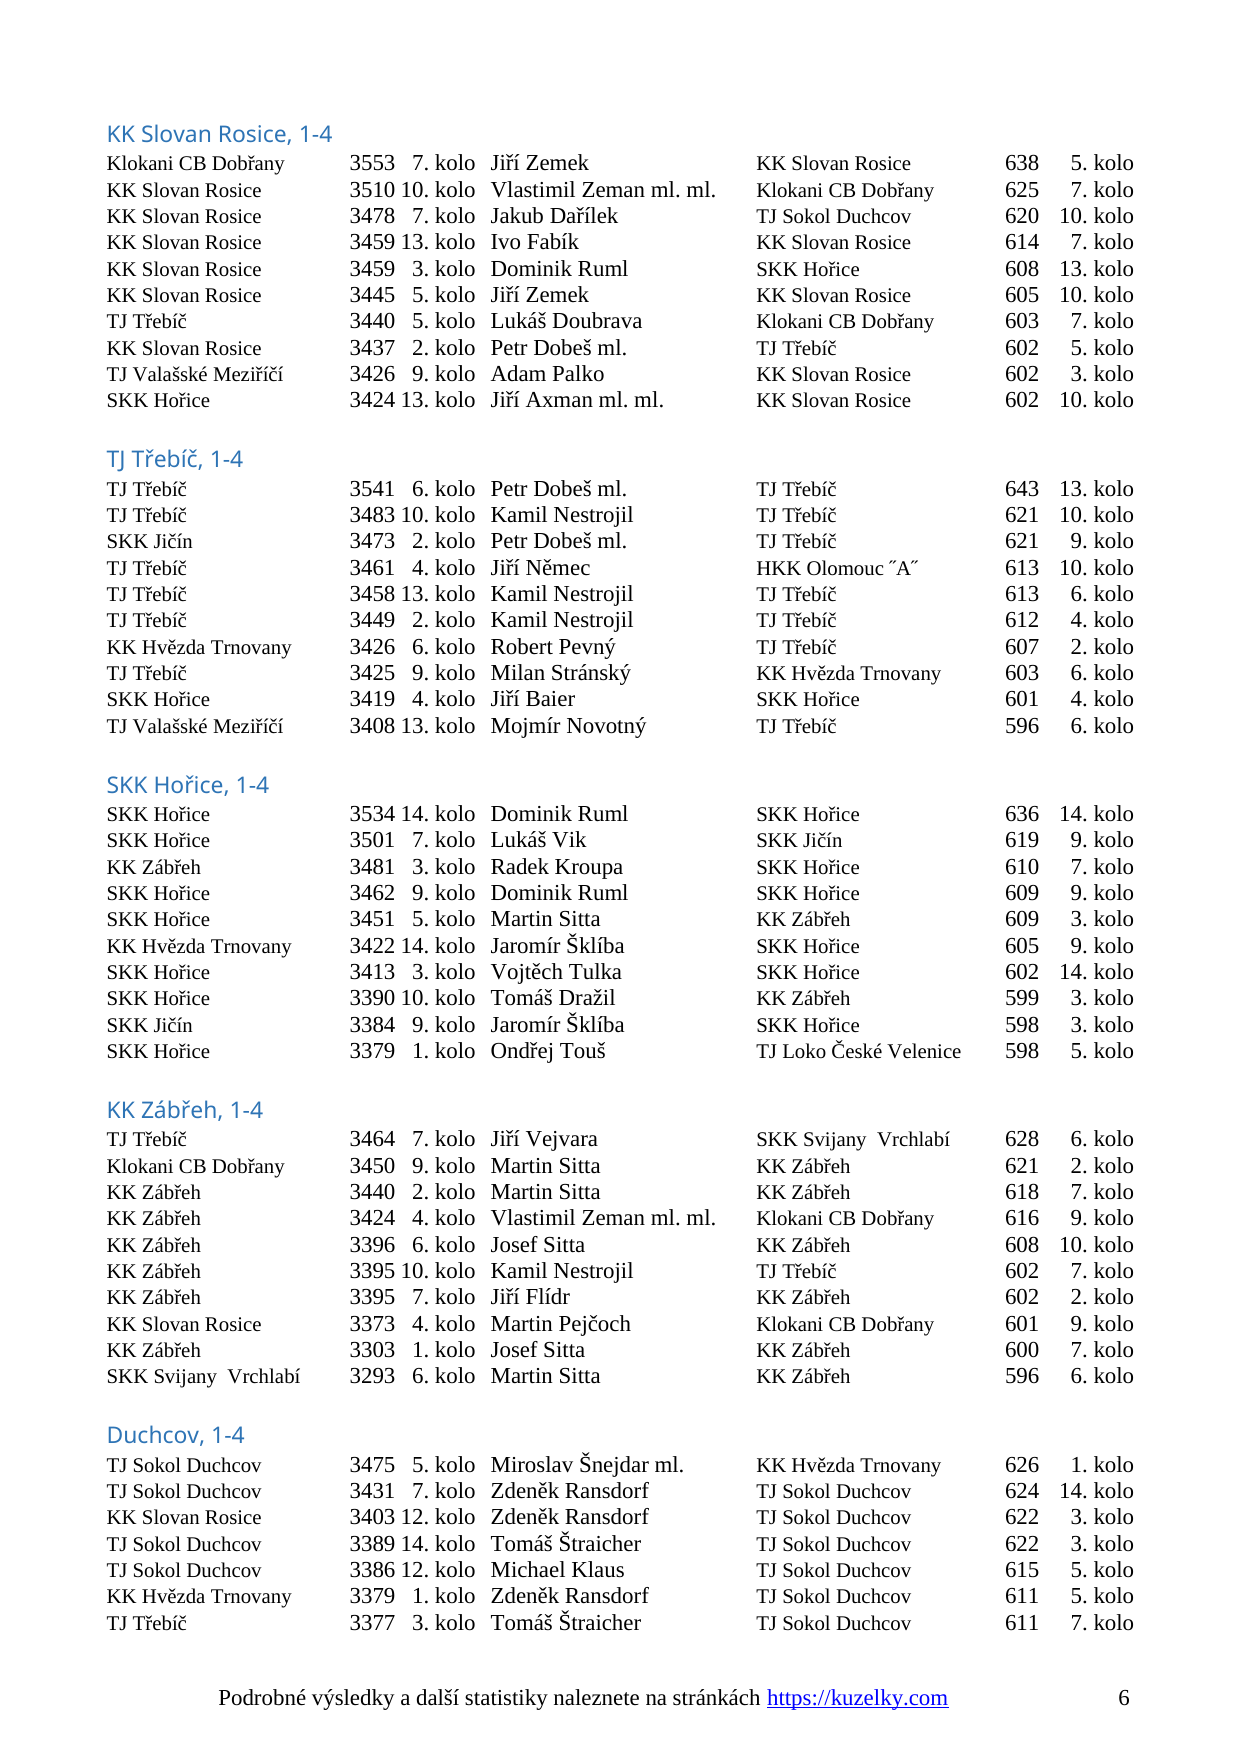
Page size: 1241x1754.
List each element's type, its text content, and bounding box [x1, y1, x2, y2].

text TJ Třebíč 3483 10. kolo Kamil Nestrojil TJ Třebíč 621 10. kolo [106, 501, 1134, 527]
text SKK Hořice 3534 14. kolo Dominik Ruml SKK Hořice 636 14. kolo [106, 800, 1134, 826]
text SKK Hořice 3501 7. kolo Lukáš Vik SKK Jičín 619 9. kolo [106, 826, 1134, 853]
text TJ Sokol Duchcov 3475 5. kolo Miroslav Šnejdar ml. KK Hvězda Trnovany 626 1. kolo [106, 1451, 1134, 1477]
text TJ Valašské Meziříčí 3426 9. kolo Adam Palko KK Slovan Rosice 602 3. kolo [106, 360, 1134, 387]
text TJ Třebíč 3425 9. kolo Milan Stránský KK Hvězda Trnovany 603 6. kolo [106, 659, 1134, 686]
text SKK Jičín 3473 2. kolo Petr Dobeš ml. TJ Třebíč 621 9. kolo [106, 527, 1134, 554]
text KK Hvězda Trnovany 3379 1. kolo Zdeněk Ransdorf TJ Sokol Duchcov 611 5. kolo [106, 1582, 1134, 1609]
text KK Slovan Rosice 3373 4. kolo Martin Pejčoch Klokani CB Dobřany 601 9. kolo [106, 1310, 1134, 1336]
text KK Hvězda Trnovany 3426 6. kolo Robert Pevný TJ Třebíč 607 2. kolo [106, 633, 1134, 659]
text Klokani CB Dobřany 3450 9. kolo Martin Sitta KK Zábřeh 621 2. kolo [106, 1152, 1134, 1178]
subtitle TJ Třebíč, 1-4 [106, 443, 1134, 475]
text KK Slovan Rosice 3445 5. kolo Jiří Zemek KK Slovan Rosice 605 10. kolo [106, 281, 1134, 307]
text SKK Hořice 3390 10. kolo Tomáš Dražil KK Zábřeh 599 3. kolo [106, 984, 1134, 1011]
subtitle KK Slovan Rosice, 1-4 [106, 118, 1134, 149]
text TJ Třebíč 3377 3. kolo Tomáš Štraicher TJ Sokol Duchcov 611 7. kolo [106, 1609, 1134, 1635]
text SKK Svijany Vrchlabí 3293 6. kolo Martin Sitta KK Zábřeh 596 6. kolo [106, 1362, 1134, 1389]
text TJ Sokol Duchcov 3386 12. kolo Michael Klaus TJ Sokol Duchcov 615 5. kolo [106, 1556, 1134, 1582]
text SKK Hořice 3451 5. kolo Martin Sitta KK Zábřeh 609 3. kolo [106, 905, 1134, 932]
text Klokani CB Dobřany 3553 7. kolo Jiří Zemek KK Slovan Rosice 638 5. kolo [106, 149, 1134, 176]
text KK Zábřeh 3396 6. kolo Josef Sitta KK Zábřeh 608 10. kolo [106, 1231, 1134, 1257]
text TJ Třebíč 3440 5. kolo Lukáš Doubrava Klokani CB Dobřany 603 7. kolo [106, 307, 1134, 334]
text KK Slovan Rosice 3437 2. kolo Petr Dobeš ml. TJ Třebíč 602 5. kolo [106, 334, 1134, 360]
text SKK Hořice 3413 3. kolo Vojtěch Tulka SKK Hořice 602 14. kolo [106, 958, 1134, 984]
text TJ Třebíč 3449 2. kolo Kamil Nestrojil TJ Třebíč 612 4. kolo [106, 606, 1134, 633]
text KK Slovan Rosice 3403 12. kolo Zdeněk Ransdorf TJ Sokol Duchcov 622 3. kolo [106, 1503, 1134, 1530]
text TJ Třebíč 3458 13. kolo Kamil Nestrojil TJ Třebíč 613 6. kolo [106, 580, 1134, 606]
text TJ Sokol Duchcov 3389 14. kolo Tomáš Štraicher TJ Sokol Duchcov 622 3. kolo [106, 1530, 1134, 1556]
text SKK Hořice 3419 4. kolo Jiří Baier SKK Hořice 601 4. kolo [106, 686, 1134, 712]
text KK Zábřeh 3303 1. kolo Josef Sitta KK Zábřeh 600 7. kolo [106, 1336, 1134, 1362]
text SKK Hořice 3462 9. kolo Dominik Ruml SKK Hořice 609 9. kolo [106, 879, 1134, 905]
text KK Hvězda Trnovany 3422 14. kolo Jaromír Šklíba SKK Hořice 605 9. kolo [106, 932, 1134, 958]
subtitle KK Zábřeh, 1-4 [106, 1094, 1134, 1125]
text TJ Sokol Duchcov 3431 7. kolo Zdeněk Ransdorf TJ Sokol Duchcov 624 14. kolo [106, 1477, 1134, 1503]
subtitle SKK Hořice, 1-4 [106, 769, 1134, 800]
text TJ Třebíč 3464 7. kolo Jiří Vejvara SKK Svijany Vrchlabí 628 6. kolo [106, 1125, 1134, 1152]
text TJ Valašské Meziříčí 3408 13. kolo Mojmír Novotný TJ Třebíč 596 6. kolo [106, 712, 1134, 738]
text TJ Třebíč 3541 6. kolo Petr Dobeš ml. TJ Třebíč 643 13. kolo [106, 475, 1134, 501]
text SKK Jičín 3384 9. kolo Jaromír Šklíba SKK Hořice 598 3. kolo [106, 1011, 1134, 1037]
text KK Slovan Rosice 3510 10. kolo Vlastimil Zeman ml. ml. Klokani CB Dobřany 625 7. kolo [106, 176, 1134, 202]
text SKK Hořice 3424 13. kolo Jiří Axman ml. ml. KK Slovan Rosice 602 10. kolo [106, 387, 1134, 413]
text KK Zábřeh 3440 2. kolo Martin Sitta KK Zábřeh 618 7. kolo [106, 1178, 1134, 1204]
text KK Zábřeh 3395 10. kolo Kamil Nestrojil TJ Třebíč 602 7. kolo [106, 1257, 1134, 1283]
text SKK Hořice 3379 1. kolo Ondřej Touš TJ Loko České Velenice 598 5. kolo [106, 1037, 1134, 1063]
text KK Slovan Rosice 3459 3. kolo Dominik Ruml SKK Hořice 608 13. kolo [106, 255, 1134, 281]
text KK Slovan Rosice 3459 13. kolo Ivo Fabík KK Slovan Rosice 614 7. kolo [106, 228, 1134, 255]
text KK Zábřeh 3424 4. kolo Vlastimil Zeman ml. ml. Klokani CB Dobřany 616 9. kolo [106, 1204, 1134, 1231]
subtitle Duchcov, 1-4 [106, 1419, 1134, 1451]
text KK Slovan Rosice 3478 7. kolo Jakub Dařílek TJ Sokol Duchcov 620 10. kolo [106, 202, 1134, 228]
text KK Zábřeh 3481 3. kolo Radek Kroupa SKK Hořice 610 7. kolo [106, 853, 1134, 879]
text KK Zábřeh 3395 7. kolo Jiří Flídr KK Zábřeh 602 2. kolo [106, 1283, 1134, 1310]
text TJ Třebíč 3461 4. kolo Jiří Němec HKK Olomouc ˝A˝ 613 10. kolo [106, 554, 1134, 580]
